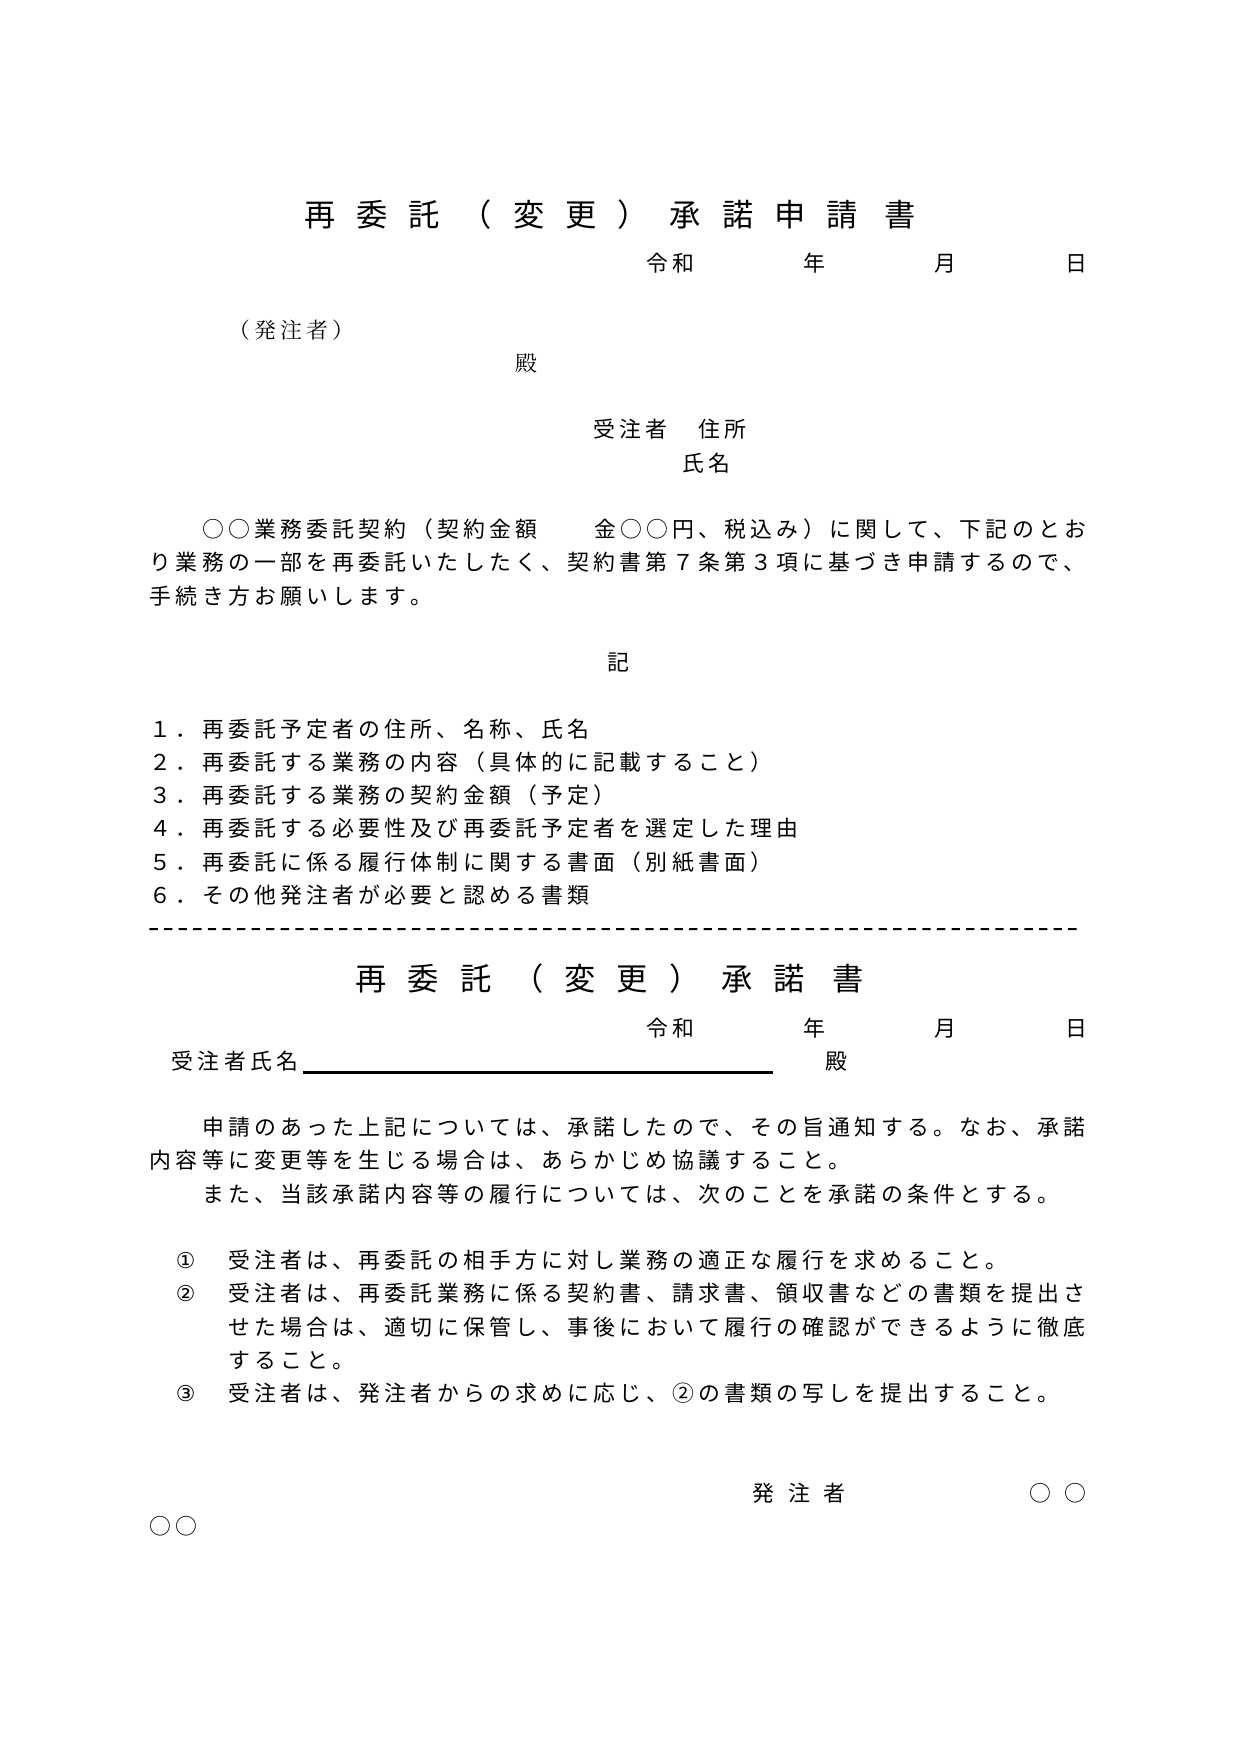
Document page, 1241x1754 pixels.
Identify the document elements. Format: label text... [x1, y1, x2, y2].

list 受注者は、再委託業務に係る契約書、請求書、領収書などの書類を提出させた場合は、適切に保管し、事後において履行の確認ができるように徹底すること。 [172, 1276, 1091, 1375]
text ３．再委託する業務の契約金額（予定） [149, 777, 1091, 811]
text ２．再委託する業務の内容（具体的に記載すること） [149, 744, 1091, 777]
text ５．再委託に係る履行体制に関する書面（別紙書面） [149, 844, 1091, 877]
text 再委託（変更）承諾書 [149, 943, 1091, 1010]
text 令和 年 月 日 [149, 246, 1091, 279]
text 殿 [149, 345, 1091, 378]
text ○○業務委託契約（契約金額 金○○円、税込み）に関して、下記のとおり業務の一部を再委託いたしたく、契約書第７条第３項に基づき申請するので、手続き方お願いします。 [149, 511, 1091, 611]
text 受注者 住所 [149, 412, 1091, 445]
text また、当該承諾内容等の履行については、次のことを承諾の条件とする。 [149, 1176, 1091, 1209]
text 令和 年 月 日 [149, 1010, 1091, 1043]
list 受注者は、再委託の相手方に対し業務の適正な履行を求めること。 [172, 1242, 1091, 1276]
list 受注者は、発注者からの求めに応じ、②の書類の写しを提出すること。 [172, 1375, 1091, 1409]
text 記 [149, 644, 1091, 678]
text １．再委託予定者の住所、名称、氏名 [149, 711, 1091, 744]
text 再委託（変更）承諾申請書 [149, 179, 1091, 246]
text 受注者氏名 殿 [149, 1043, 1091, 1076]
text ６．その他発注者が必要と認める書類 [149, 877, 1091, 910]
text （発注者） [149, 312, 1091, 345]
text 氏名 [149, 445, 1091, 478]
text ４．再委託する必要性及び再委託予定者を選定した理由 [149, 811, 1091, 844]
text 発注者 ○○ ○○ [149, 1475, 1091, 1542]
text 申請のあった上記については、承諾したので、その旨通知する。なお、承諾内容等に変更等を生じる場合は、あらかじめ協議すること。 [149, 1109, 1091, 1176]
